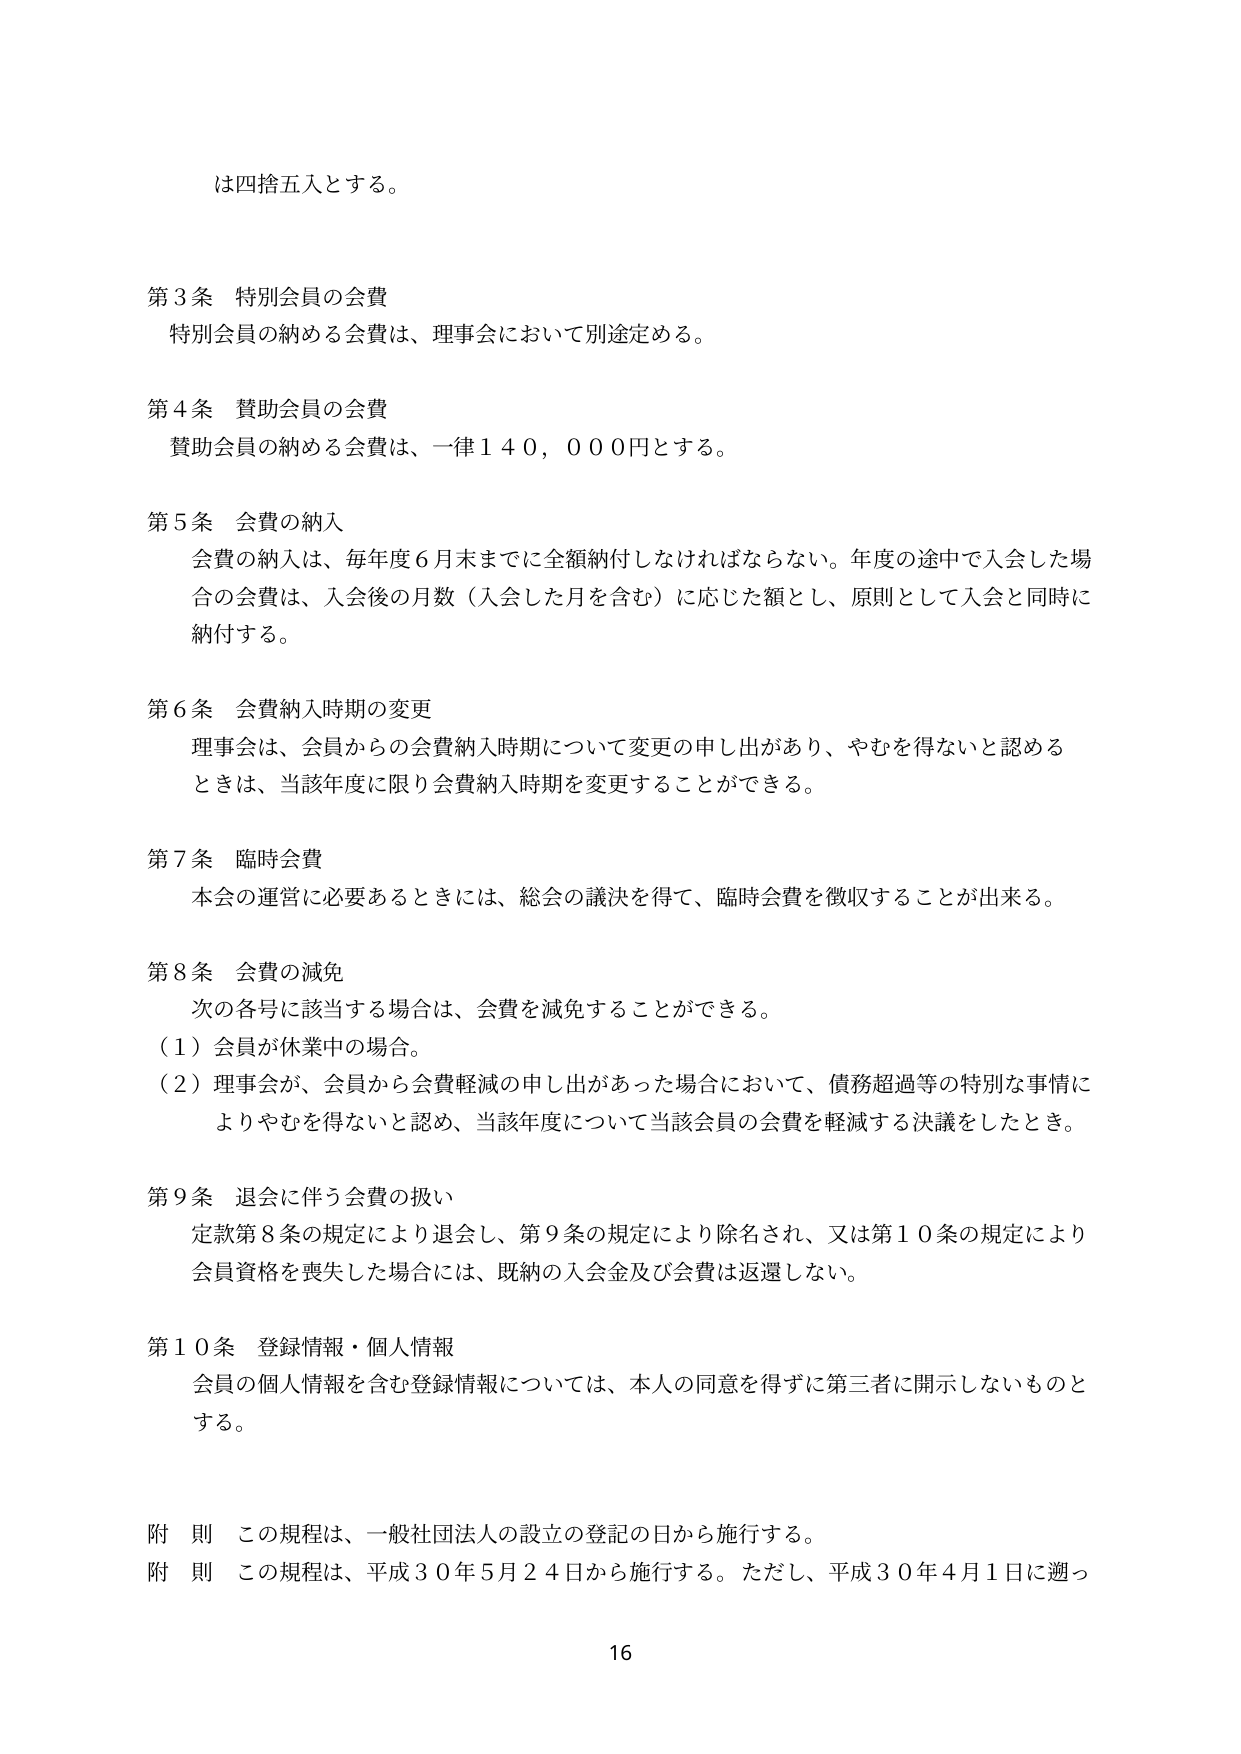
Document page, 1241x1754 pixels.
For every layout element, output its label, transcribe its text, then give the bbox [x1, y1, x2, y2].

text 第７条 臨時会費 [148, 839, 1092, 877]
text 第８条 会費の減免 次の各号に該当する場合は、会費を減免することができる。 [148, 952, 1092, 1027]
text （２）理事会が、会員から会費軽減の申し出があった場合において、債務超過等の特別な事情によりやむを得ないと認め、当該年度について当該会員の会費を軽減する決議をしたとき。 [148, 1064, 1092, 1139]
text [148, 1552, 1092, 1589]
text ときは、当該年度に限り会費納入時期を変更することができる。 [191, 764, 1092, 802]
text 本会の運営に必要あるときには、総会の議決を得て、臨時会費を徴収することが出来る。 [191, 877, 1092, 914]
text 第１０条 登録情報・個人情報 [148, 1327, 1092, 1364]
text 会費の納入は、毎年度６月末までに全額納付しなければならない。年度の途中で入会した場合の会費は、入会後の月数（入会した月を含む）に応じた額とし、原則として入会と同時に納付する。 [191, 539, 1092, 652]
text （１）会員が休業中の場合。 [148, 1027, 1092, 1064]
text 第６条 会費納入時期の変更 [148, 689, 1092, 727]
text 理事会は、会員からの会費納入時期について変更の申し出があり、やむを得ないと認める [191, 727, 1092, 764]
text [148, 164, 1092, 202]
text 附 則 この規程は、一般社団法人の設立の登記の日から施行する。 [148, 1514, 1092, 1552]
text 会員の個人情報を含む登録情報については、本人の同意を得ずに第三者に開示しないものとする。 [192, 1364, 1092, 1439]
text 第３条 特別会員の会費 特別会員の納める会費は、理事会において別途定める。 [147, 277, 1092, 352]
text 第４条 賛助会員の会費 賛助会員の納める会費は、一律１４０，０００円とする。 [147, 389, 1092, 464]
text 第５条 会費の納入 [148, 502, 1092, 539]
text 第９条 退会に伴う会費の扱い 定款第８条の規定により退会し、第９条の規定により除名され、又は第１０条の規定により会員資格を喪失した場合には、既納の入会金及び会費は返還しない。 [148, 1177, 1092, 1289]
